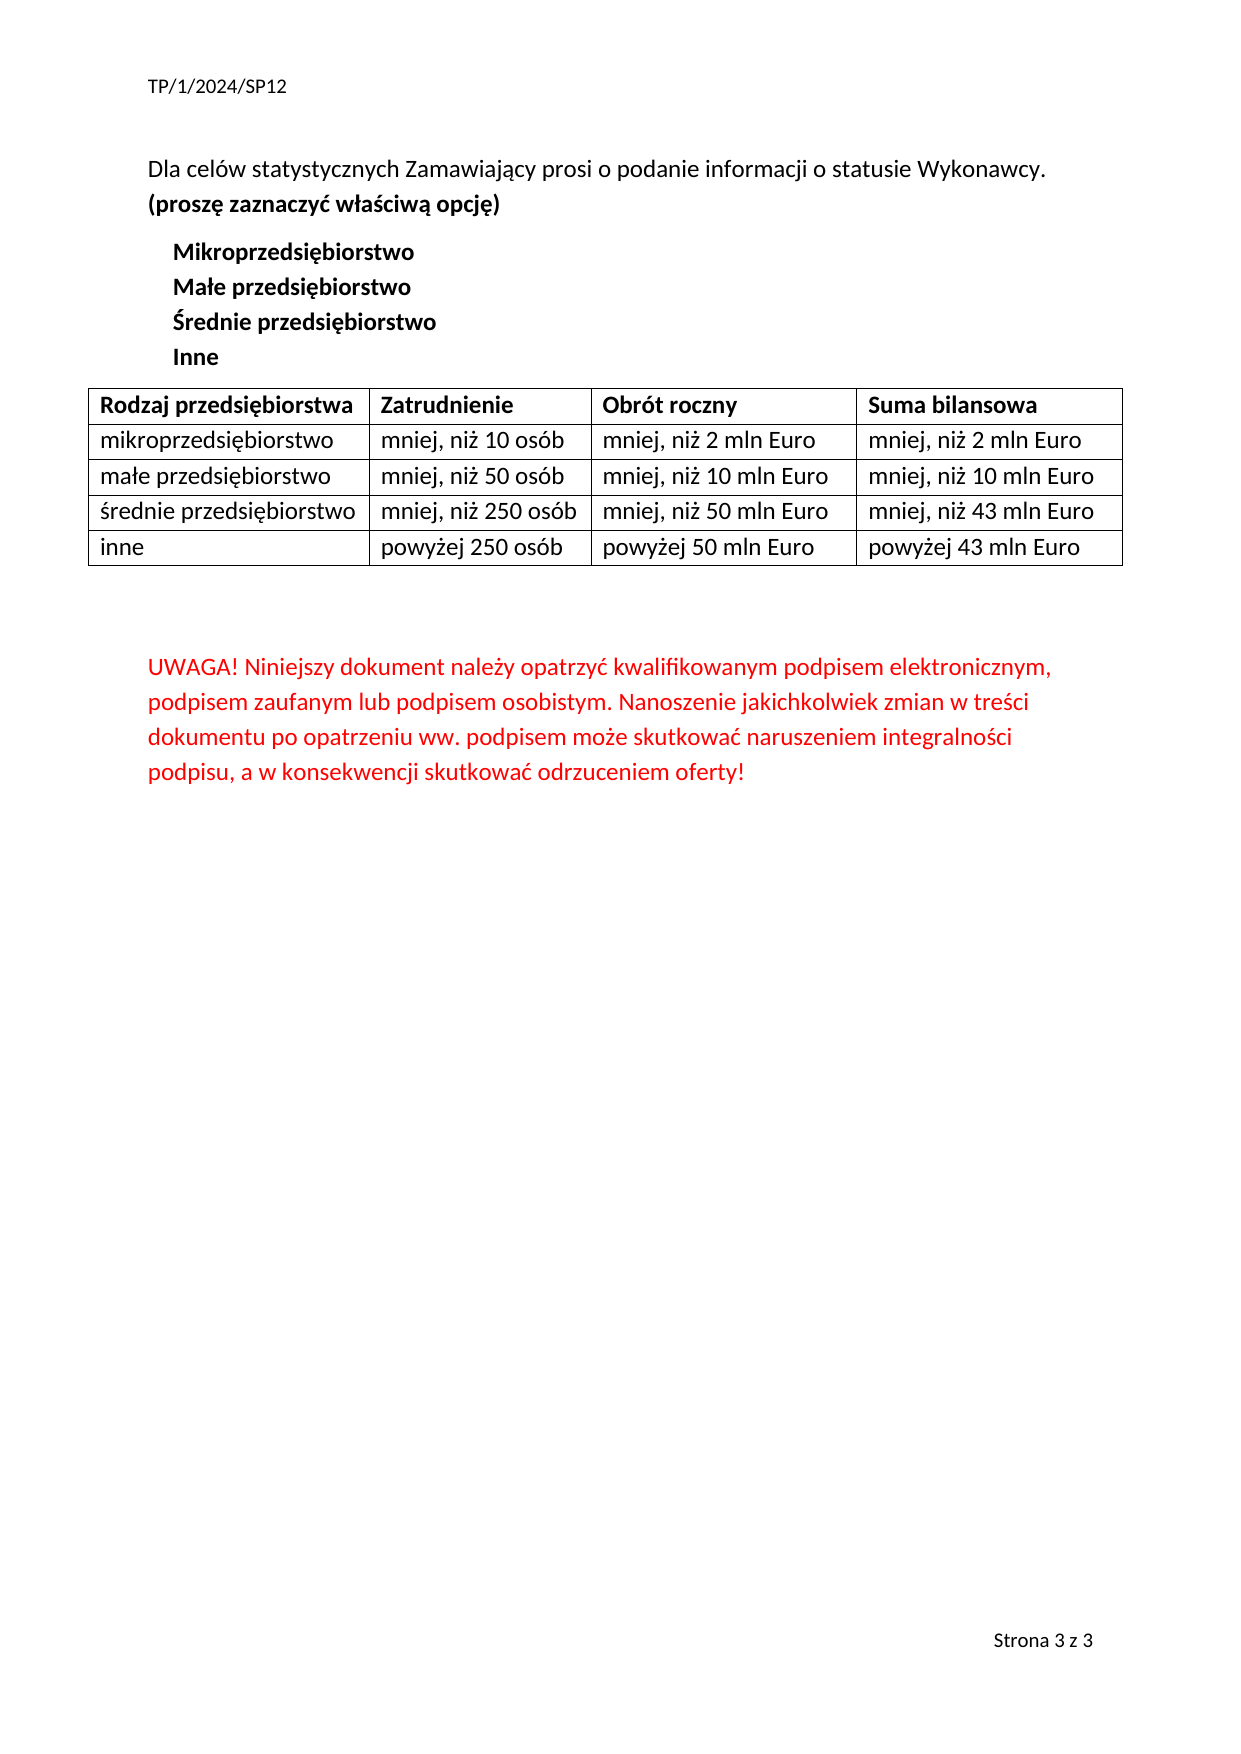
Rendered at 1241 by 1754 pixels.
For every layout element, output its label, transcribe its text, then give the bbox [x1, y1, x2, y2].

text Średnie przedsiębiorstwo [148, 306, 1093, 336]
text (proszę zaznaczyć właściwą opcję) [148, 188, 1093, 219]
table_cell mniej, niż 50 osób [370, 460, 591, 494]
table_cell mniej, niż 43 mln Euro [857, 496, 1122, 530]
text Małe przedsiębiorstwo [148, 271, 1093, 301]
table_cell powyżej 43 mln Euro [857, 531, 1122, 565]
table_cell powyżej 250 osób [370, 531, 591, 565]
table_cell mniej, niż 50 mln Euro [592, 496, 856, 530]
table_cell mniej, niż 250 osób [370, 496, 591, 530]
text Dla celów statystycznych Zamawiający prosi o podanie informacji o statusie Wykonawcy. [148, 153, 1093, 184]
table_header Zatrudnienie [370, 389, 591, 424]
table_header Rodzaj przedsiębiorstwa [89, 389, 369, 424]
table_cell inne [89, 531, 369, 565]
text UWAGA! Niniejszy dokument należy opatrzyć kwalifikowanym podpisem elektronicznym, podpisem zaufanym lub podpisem osobistym. Nanoszenie jakichkolwiek zmian w treści dokumentu po opatrzeniu ww. podpisem może skutkować naruszeniem integralności podpisu, a w konsekwencji skutkować odrzuceniem oferty! [148, 651, 1093, 787]
table_cell mniej, niż 10 mln Euro [592, 460, 856, 494]
table_cell małe przedsiębiorstwo [89, 460, 369, 494]
text Mikroprzedsiębiorstwo [148, 236, 1093, 266]
table_cell mniej, niż 2 mln Euro [857, 425, 1122, 459]
table_cell średnie przedsiębiorstwo [89, 496, 369, 530]
table_cell mniej, niż 10 mln Euro [857, 460, 1122, 494]
table_cell mniej, niż 2 mln Euro [592, 425, 856, 459]
table_header Suma bilansowa [857, 389, 1122, 424]
table_cell mikroprzedsiębiorstwo [89, 425, 369, 459]
table_cell mniej, niż 10 osób [370, 425, 591, 459]
text Inne [148, 341, 1093, 371]
table_header Obrót roczny [592, 389, 856, 424]
table_cell powyżej 50 mln Euro [592, 531, 856, 565]
